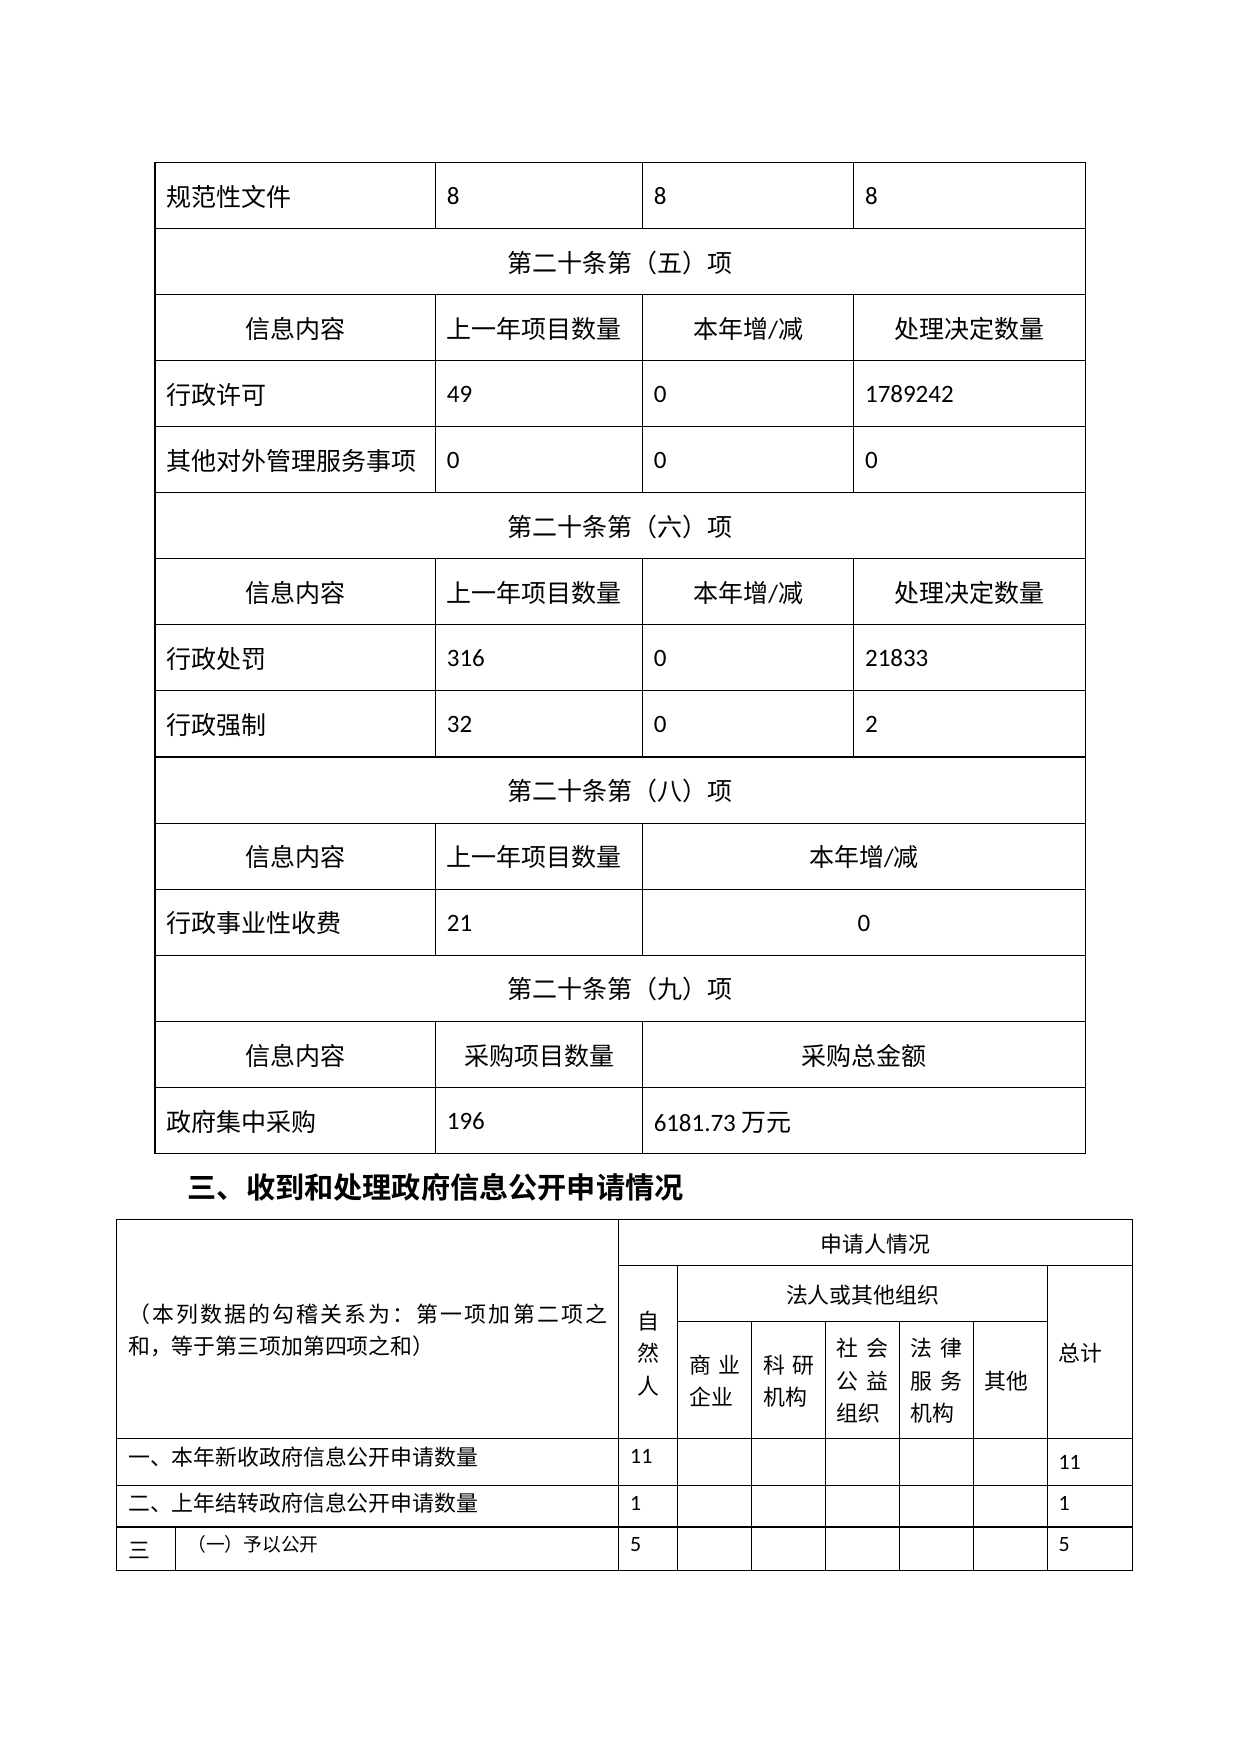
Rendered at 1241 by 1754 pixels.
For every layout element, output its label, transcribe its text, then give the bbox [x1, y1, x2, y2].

table_cell 采购总金额 [643, 1022, 1085, 1087]
table_cell 5 [619, 1528, 677, 1570]
table_cell 行政强制 [156, 691, 435, 756]
table_cell 8 [854, 163, 1085, 228]
table_cell [900, 1528, 973, 1570]
table_cell [974, 1528, 1047, 1570]
table_cell [974, 1486, 1047, 1526]
table_cell 处理决定数量 [854, 295, 1085, 360]
table_cell 21 [436, 890, 642, 954]
table_cell 196 [436, 1088, 642, 1153]
table_cell 上一年项目数量 [436, 824, 642, 888]
table_cell 本年增/减 [643, 824, 1085, 888]
table_cell 6181.73万元 [643, 1088, 1085, 1153]
table_cell 8 [643, 163, 853, 228]
table_cell [678, 1486, 751, 1526]
table_cell 21833 [854, 625, 1085, 690]
table_cell 法人或其他组织 [678, 1266, 1047, 1321]
table_cell 0 [643, 890, 1085, 954]
table_cell [752, 1528, 825, 1570]
text 三、收到和处理政府信息公开申请情况 [187, 1154, 1053, 1219]
table_cell （一）予以公开 [176, 1528, 618, 1570]
table_cell 第二十条第（八）项 [156, 758, 1085, 822]
table_cell 行政许可 [156, 361, 435, 426]
table_cell 科研机构 [752, 1322, 825, 1438]
table_cell 规范性文件 [156, 163, 435, 228]
table_cell 5 [1048, 1528, 1132, 1570]
table_cell 自然人 [619, 1266, 677, 1438]
table_cell 行政处罚 [156, 625, 435, 690]
table_cell 法律服务机构 [900, 1322, 973, 1438]
table_cell 49 [436, 361, 642, 426]
table_cell [974, 1439, 1047, 1485]
table_cell 8 [436, 163, 642, 228]
table_cell 商业企业 [678, 1322, 751, 1438]
table_cell 信息内容 [156, 824, 435, 888]
table_cell 政府集中采购 [156, 1088, 435, 1153]
table_cell 11 [1048, 1439, 1132, 1485]
table_cell 第二十条第（五）项 [156, 229, 1085, 294]
table_cell [826, 1528, 899, 1570]
table_cell [678, 1528, 751, 1570]
table_cell 第二十条第（六）项 [156, 493, 1085, 558]
table_cell 信息内容 [156, 295, 435, 360]
table_cell 上一年项目数量 [436, 559, 642, 624]
table_cell 0 [643, 361, 853, 426]
table_cell 信息内容 [156, 1022, 435, 1087]
table_cell [752, 1486, 825, 1526]
table_cell 0 [643, 691, 853, 756]
table_cell [678, 1439, 751, 1485]
table_cell 二、上年结转政府信息公开申请数量 [117, 1486, 618, 1526]
table_cell 第二十条第（九）项 [156, 956, 1085, 1021]
table_cell 32 [436, 691, 642, 756]
table_cell 0 [643, 427, 853, 492]
table_cell 其他 [974, 1322, 1047, 1438]
table_cell 三、本年度办理结果 [117, 1528, 175, 1570]
table_cell 采购项目数量 [436, 1022, 642, 1087]
table_cell [752, 1439, 825, 1485]
table_cell 本年增/减 [643, 295, 853, 360]
table_cell [826, 1439, 899, 1485]
table_cell 行政事业性收费 [156, 890, 435, 954]
table_cell 2 [854, 691, 1085, 756]
table_cell 1789242 [854, 361, 1085, 426]
table_cell 1 [619, 1486, 677, 1526]
table_header （本列数据的勾稽关系为：第一项加第二项之和，等于第三项加第四项之和） [117, 1220, 618, 1438]
table_cell 其他对外管理服务事项 [156, 427, 435, 492]
table_cell [900, 1486, 973, 1526]
table_cell 上一年项目数量 [436, 295, 642, 360]
table_cell 0 [436, 427, 642, 492]
table_cell 一、本年新收政府信息公开申请数量 [117, 1439, 618, 1485]
table_cell [826, 1486, 899, 1526]
table_cell 信息内容 [156, 559, 435, 624]
table_cell 处理决定数量 [854, 559, 1085, 624]
table_cell 社会公益组织 [826, 1322, 899, 1438]
table_cell 总计 [1048, 1266, 1132, 1438]
table_cell 0 [643, 625, 853, 690]
table_cell [900, 1439, 973, 1485]
table_cell 11 [619, 1439, 677, 1485]
table_cell 0 [854, 427, 1085, 492]
table_header 申请人情况 [619, 1220, 1132, 1265]
table_cell 1 [1048, 1486, 1132, 1526]
table_cell 本年增/减 [643, 559, 853, 624]
table_cell 316 [436, 625, 642, 690]
